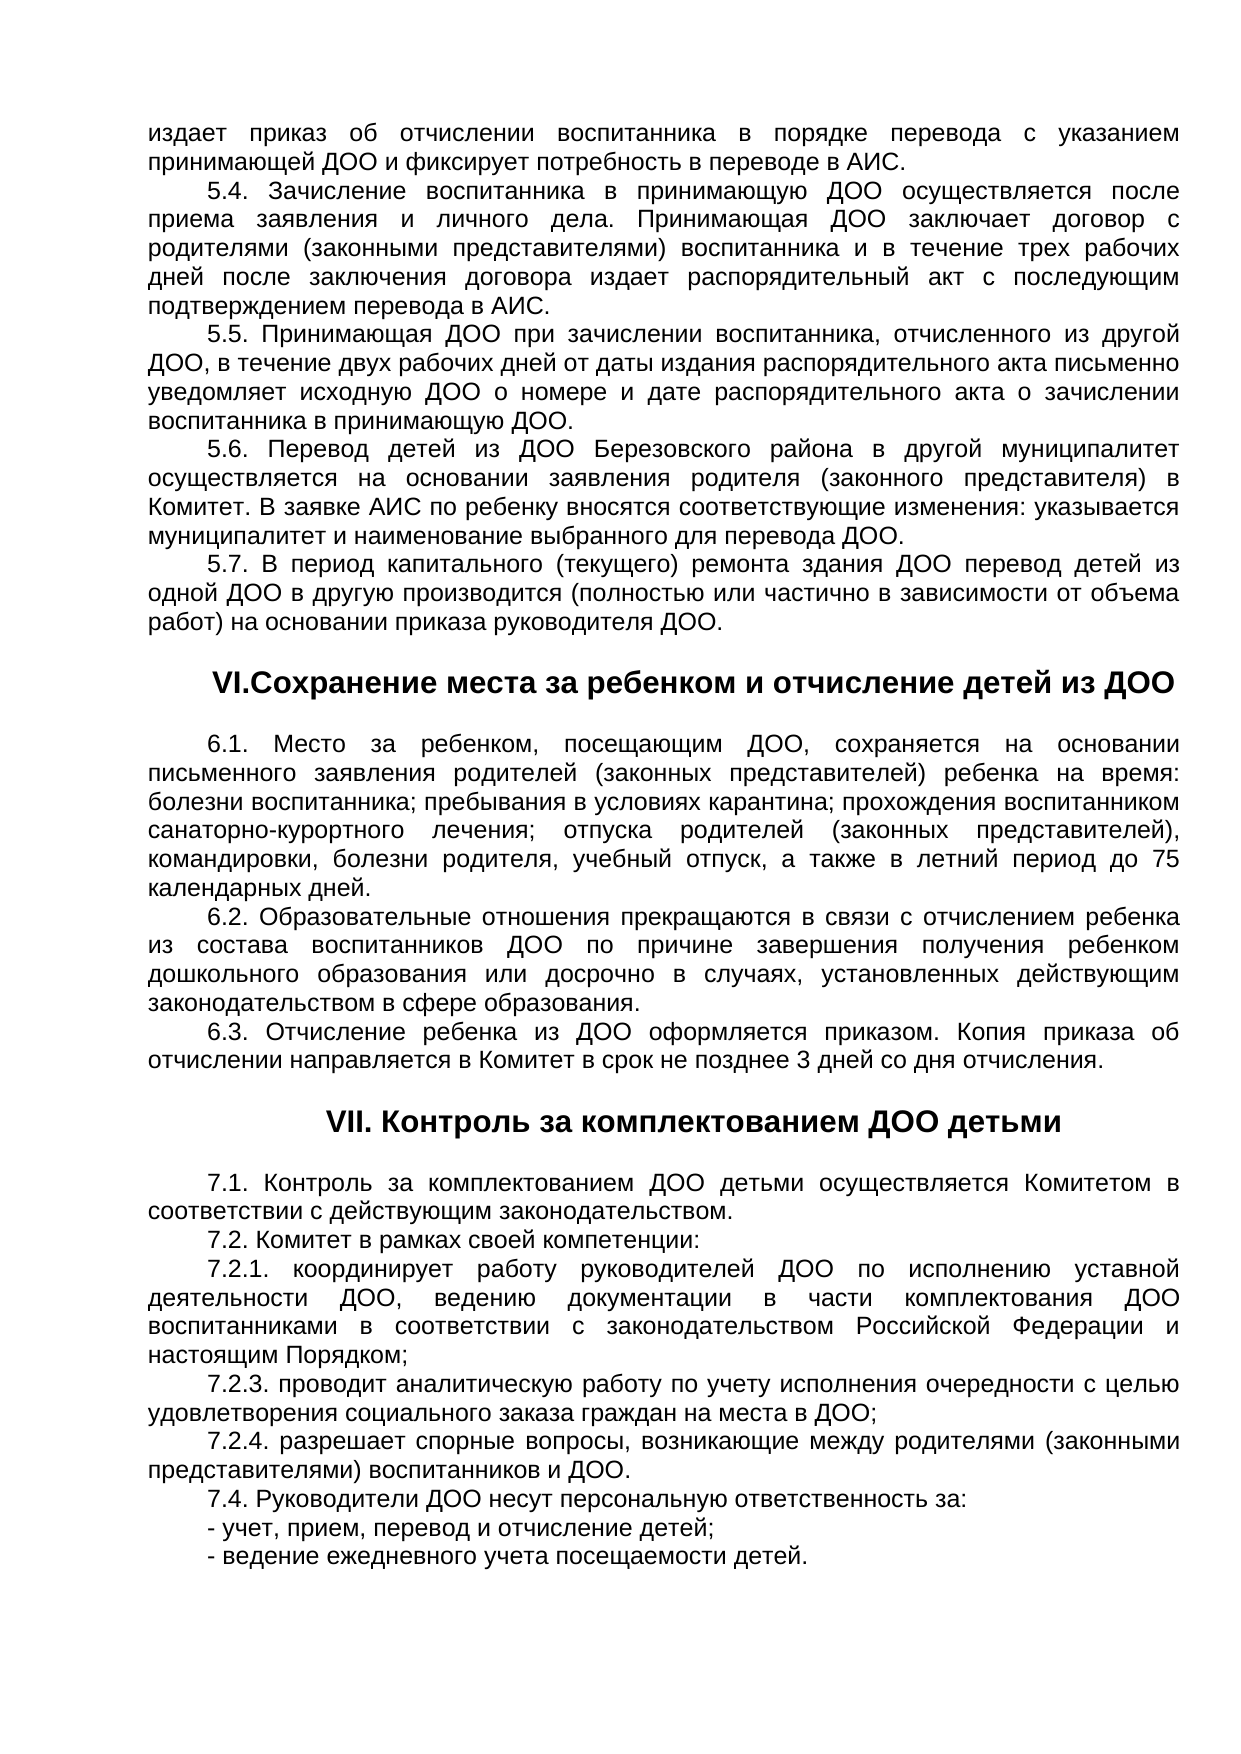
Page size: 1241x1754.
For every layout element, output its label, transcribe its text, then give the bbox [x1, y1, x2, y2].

text 7.2.3. проводит аналитическую работу по учету исполнения очередности с целью удовлетворения социального заказа граждан на места в ДОО; [148, 1369, 1181, 1426]
text 7.2. Комитет в рамках своей компетенции: [148, 1225, 1181, 1254]
text 5.5. Принимающая ДОО при зачислении воспитанника, отчисленного из другой ДОО, в течение двух рабочих дней от даты издания распорядительного акта письменно уведомляет исходную ДОО о номере и дате распорядительного акта о зачислении воспитанника в принимающую ДОО. [148, 319, 1181, 434]
text - ведение ежедневного учета посещаемости детей. [148, 1541, 1181, 1570]
text 7.2.4. разрешает спорные вопросы, возникающие между родителями (законными представителями) воспитанников и ДОО. [148, 1426, 1181, 1484]
text 7.2.1. координирует работу руководителей ДОО по исполнению уставной деятельности ДОО, ведению документации в части комплектования ДОО воспитанниками в соответствии с законодательством Российской Федерации и настоящим Порядком; [148, 1254, 1181, 1369]
text 7.4. Руководители ДОО несут персональную ответственность за: [148, 1484, 1181, 1512]
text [148, 118, 1181, 176]
text 6.1. Место за ребенком, посещающим ДОО, сохраняется на основании письменного заявления родителей (законных представителей) ребенка на время: болезни воспитанника; пребывания в условиях карантина; прохождения воспитанником санаторно-курортного лечения; отпуска родителей (законных представителей), командировки, болезни родителя, учебный отпуск, а также в летний период до 75 календарных дней. [148, 729, 1181, 902]
text VII. Контроль за комплектованием ДОО детьми [148, 1103, 1181, 1139]
text 6.3. Отчисление ребенка из ДОО оформляется приказом. Копия приказа об отчислении направляется в Комитет в срок не позднее 3 дней со дня отчисления. [148, 1017, 1181, 1074]
text VI.Сохранение места за ребенком и отчисление детей из ДОО [148, 664, 1181, 700]
text 5.7. В период капитального (текущего) ремонта здания ДОО перевод детей из одной ДОО в другую производится (полностью или частично в зависимости от объема работ) на основании приказа руководителя ДОО. [148, 549, 1181, 636]
text 6.2. Образовательные отношения прекращаются в связи с отчислением ребенка из состава воспитанников ДОО по причине завершения получения ребенком дошкольного образования или досрочно в случаях, установленных действующим законодательством в сфере образования. [148, 902, 1181, 1017]
text - учет, прием, перевод и отчисление детей; [148, 1512, 1181, 1541]
text 5.6. Перевод детей из ДОО Березовского района в другой муниципалитет осуществляется на основании заявления родителя (законного представителя) в Комитет. В заявке АИС по ребенку вносятся соответствующие изменения: указывается муниципалитет и наименование выбранного для перевода ДОО. [148, 434, 1181, 549]
text 7.1. Контроль за комплектованием ДОО детьми осуществляется Комитетом в соответствии с действующим законодательством. [148, 1167, 1181, 1225]
text 5.4. Зачисление воспитанника в принимающую ДОО осуществляется после приема заявления и личного дела. Принимающая ДОО заключает договор с родителями (законными представителями) воспитанника и в течение трех рабочих дней после заключения договора издает распорядительный акт с последующим подтверждением перевода в АИС. [148, 176, 1181, 319]
